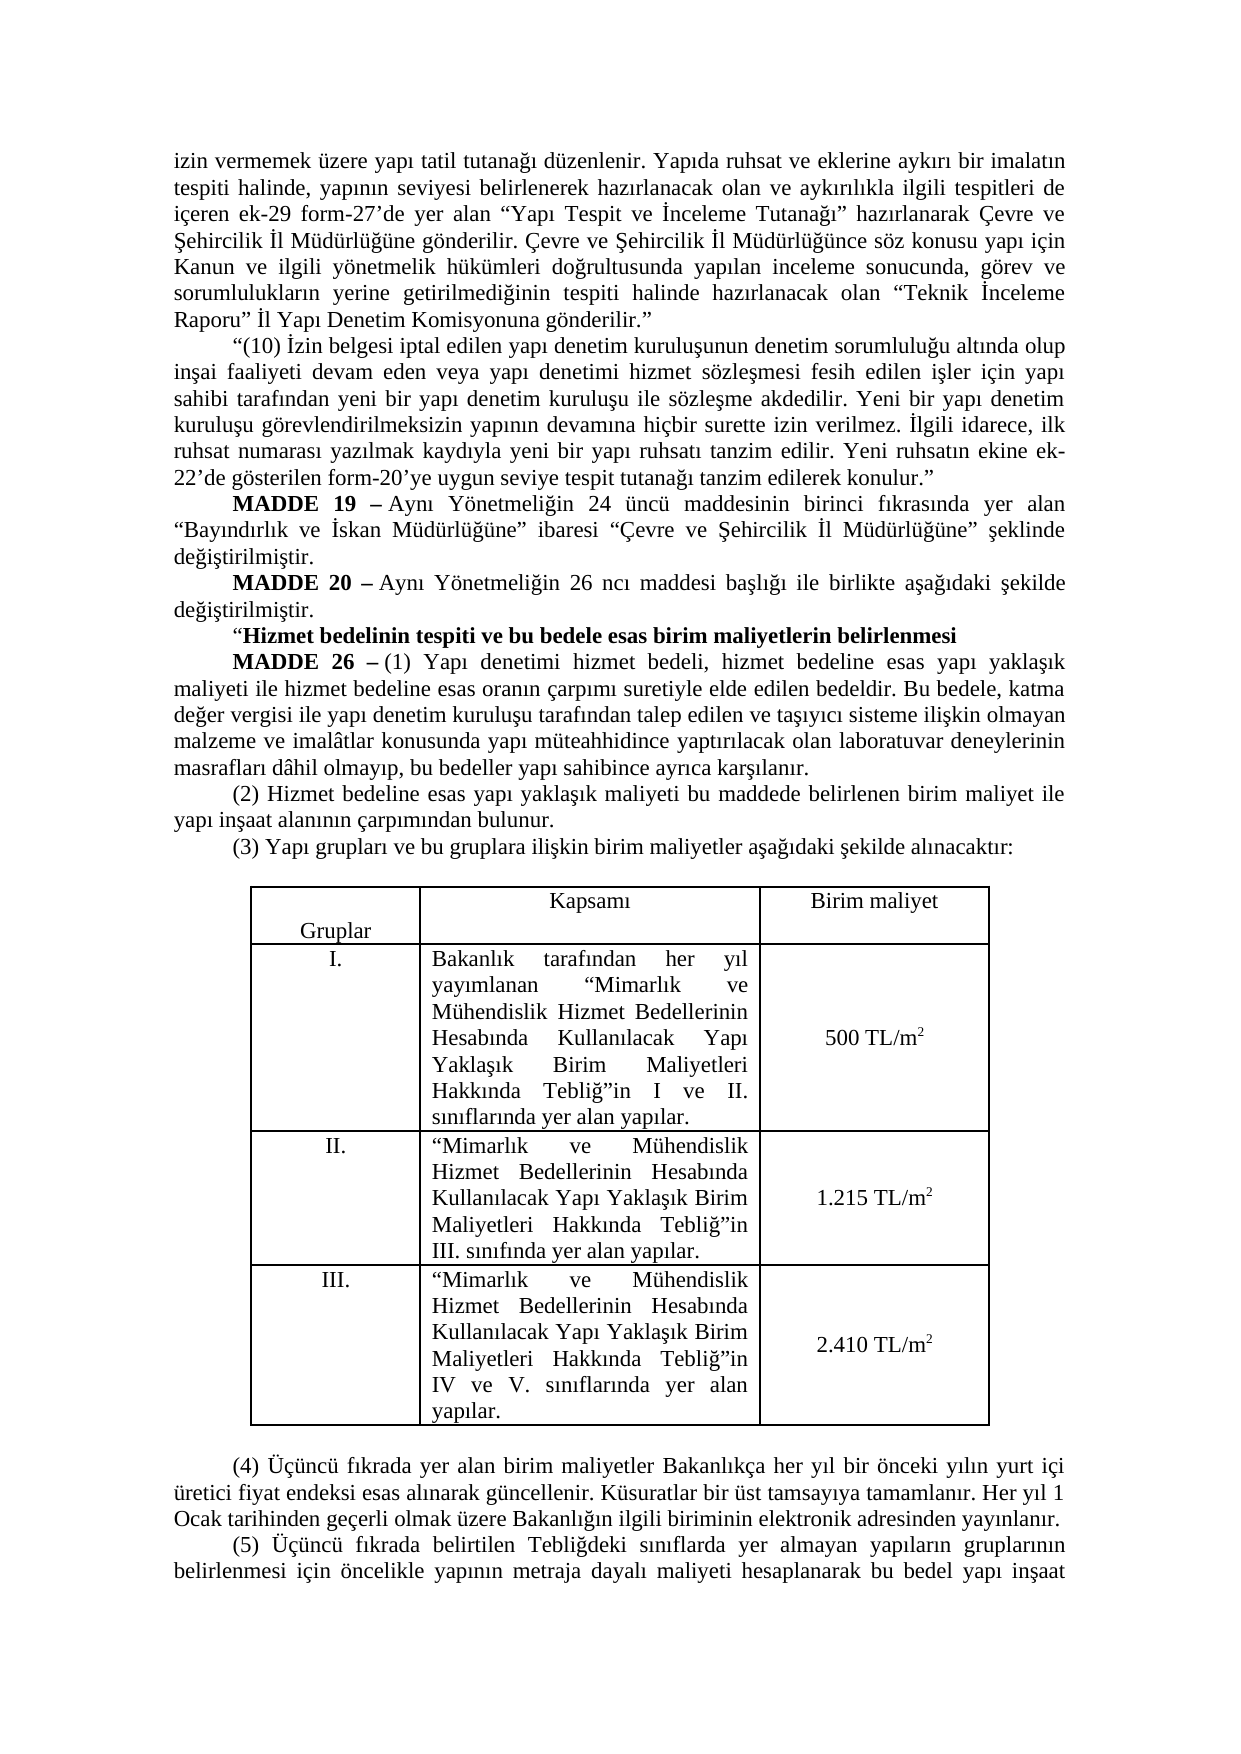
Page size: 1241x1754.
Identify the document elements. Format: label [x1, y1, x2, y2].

table_header [148, 148, 1093, 1584]
